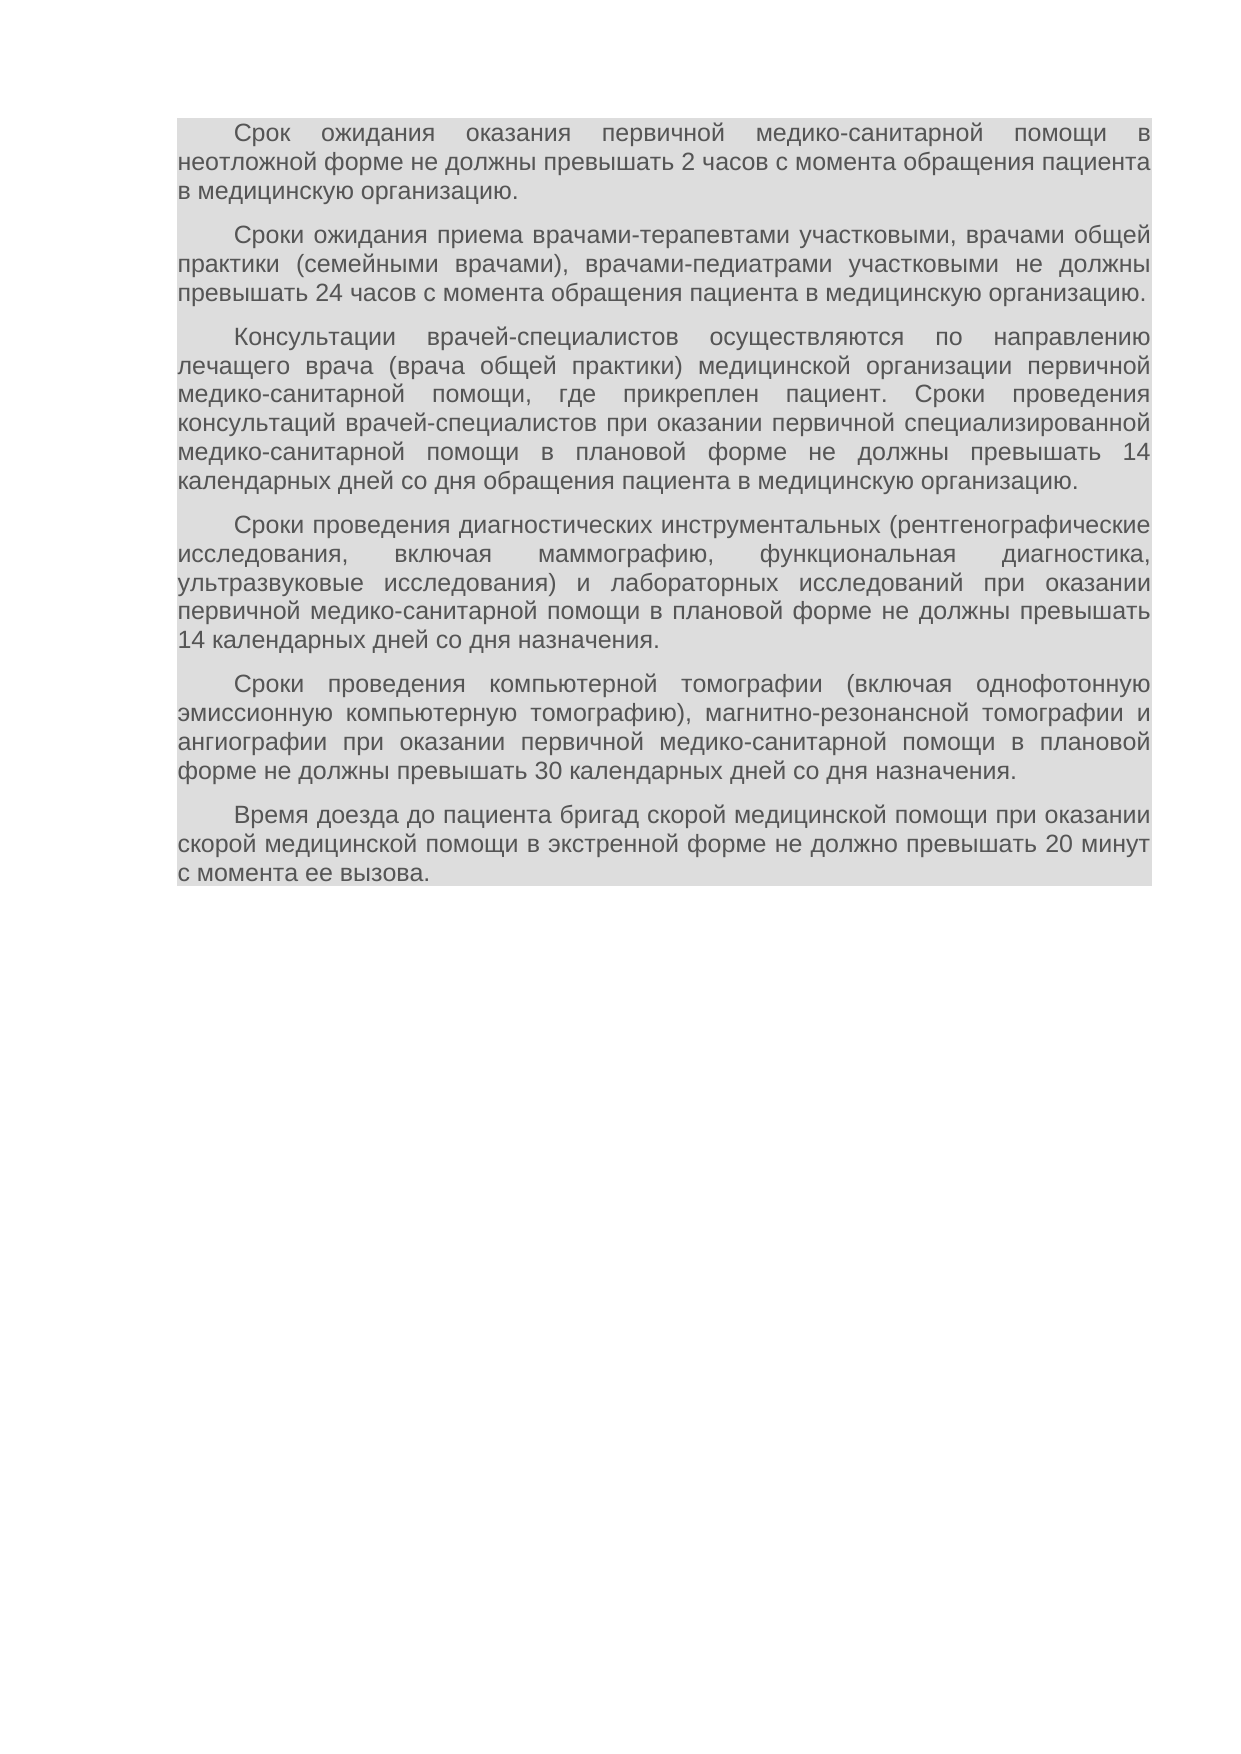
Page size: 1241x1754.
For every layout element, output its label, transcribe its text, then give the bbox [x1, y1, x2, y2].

text Консультации врачей-специалистов осуществляются по направлению лечащего врача (врача общей практики) медицинской организации первичной медико-санитарной помощи, где прикреплен пациент. Сроки проведения консультаций врачей-специалистов при оказании первичной специализированной медико-санитарной помощи в плановой форме не должны превышать 14 календарных дней со дня обращения пациента в медицинскую организацию. [177, 322, 1152, 494]
text Срок ожидания оказания первичной медико-санитарной помощи в неотложной форме не должны превышать 2 часов с момента обращения пациента в медицинскую организацию. [177, 118, 1152, 204]
text Сроки проведения компьютерной томографии (включая однофотонную эмиссионную компьютерную томографию), магнитно-резонансной томографии и ангиографии при оказании первичной медико-санитарной помощи в плановой форме не должны превышать 30 календарных дней со дня назначения. [177, 669, 1152, 784]
text Время доезда до пациента бригад скорой медицинской помощи при оказании скорой медицинской помощи в экстренной форме не должно превышать 20 минут с момента ее вызова. [177, 800, 1152, 886]
text Сроки проведения диагностических инструментальных (рентгенографические исследования, включая маммографию, функциональная диагностика, ультразвуковые исследования) и лабораторных исследований при оказании первичной медико-санитарной помощи в плановой форме не должны превышать 14 календарных дней со дня назначения. [177, 510, 1152, 654]
text Сроки ожидания приема врачами-терапевтами участковыми, врачами общей практики (семейными врачами), врачами-педиатрами участковыми не должны превышать 24 часов с момента обращения пациента в медицинскую организацию. [177, 220, 1152, 306]
